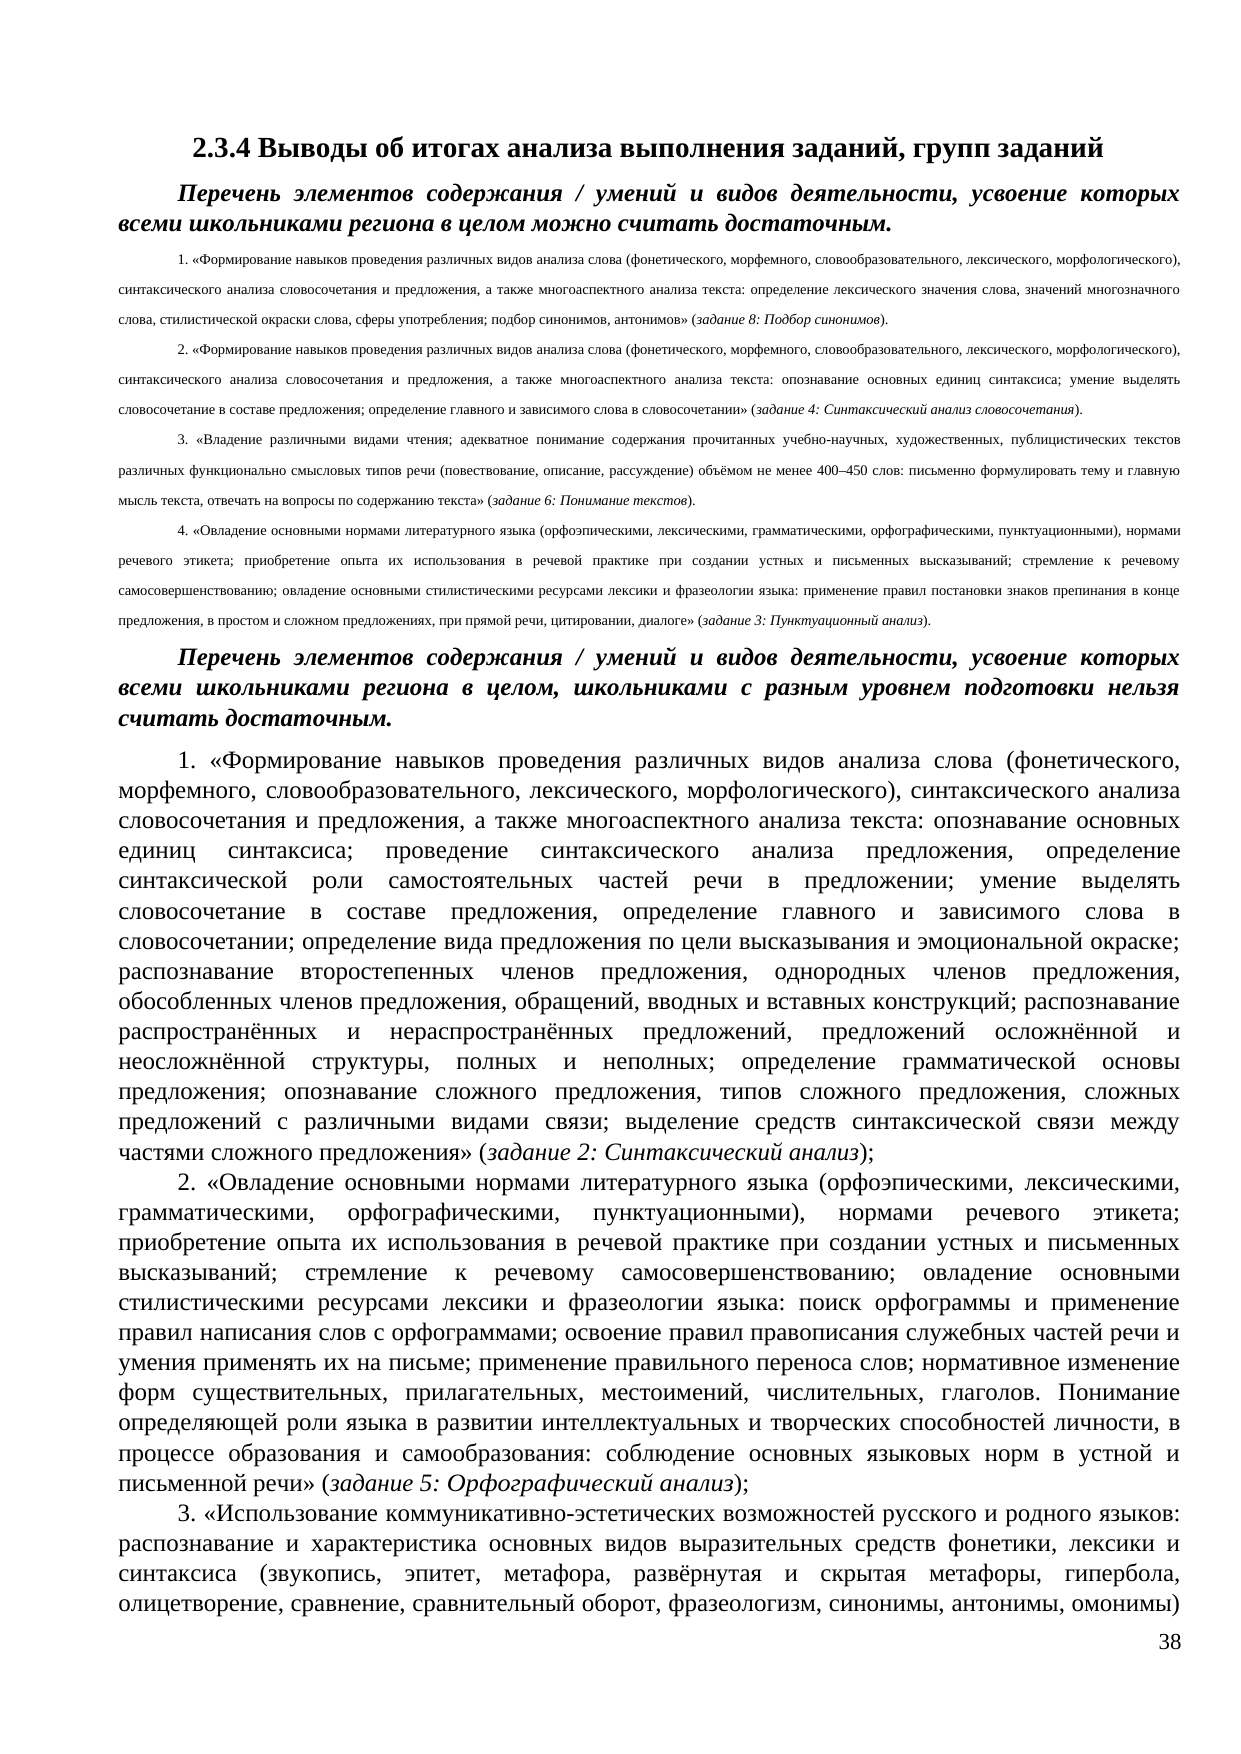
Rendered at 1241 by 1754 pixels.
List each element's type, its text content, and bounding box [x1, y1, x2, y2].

text 4. «Овладение основными нормами литературного языка (орфоэпическими, лексическими, грамматическими, орфографическими, пунктуационными), нормами речевого этикета; приобретение опыта их использования в речевой практике при создании устных и письменных высказываний; стремление к речевому самосовершенствованию; овладение основными стилистическими ресурсами лексики и фразеологии языка: применение правил постановки знаков препинания в конце предложения, в простом и сложном предложениях, при прямой речи, цитировании, диалоге» (задание 3: Пунктуационный анализ). [118, 509, 1181, 628]
text Перечень элементов содержания / умений и видов деятельности, усвоение которых всеми школьниками региона в целом, школьниками с разным уровнем подготовки нельзя считать достаточным. [118, 642, 1181, 731]
text 2. «Формирование навыков проведения различных видов анализа слова (фонетического, морфемного, словообразовательного, лексического, морфологического), синтаксического анализа словосочетания и предложения, а также многоаспектного анализа текста: опознавание основных единиц синтаксиса; умение выделять словосочетание в составе предложения; определение главного и зависимого слова в словосочетании» (задание 4: Синтаксический анализ словосочетания). [118, 329, 1181, 418]
text 1. «Формирование навыков проведения различных видов анализа слова (фонетического, морфемного, словообразовательного, лексического, морфологического), синтаксического анализа словосочетания и предложения, а также многоаспектного анализа текста: определение лексического значения слова, значений многозначного слова, стилистической окраски слова, сферы употребления; подбор синонимов, антонимов» (задание 8: Подбор синонимов). [118, 238, 1181, 327]
text 1. «Формирование навыков проведения различных видов анализа слова (фонетического, морфемного, словообразовательного, лексического, морфологического), синтаксического анализа словосочетания и предложения, а также многоаспектного анализа текста: опознавание основных единиц синтаксиса; проведение синтаксического анализа предложения, определение синтаксической роли самостоятельных частей речи в предложении; умение выделять словосочетание в составе предложения, определение главного и зависимого слова в словосочетании; определение вида предложения по цели высказывания и эмоциональной окраске; распознавание второстепенных членов предложения, однородных членов предложения, обособленных членов предложения, обращений, вводных и вставных конструкций; распознавание распространённых и нераспространённых предложений, предложений осложнённой и неосложнённой структуры, полных и неполных; определение грамматической основы предложения; опознавание сложного предложения, типов сложного предложения, сложных предложений с различными видами связи; выделение средств синтаксической связи между частями сложного предложения» (задание 2: Синтаксический анализ); [118, 745, 1181, 1165]
text 2. «Овладение основными нормами литературного языка (орфоэпическими, лексическими, грамматическими, орфографическими, пунктуационными), нормами речевого этикета; приобретение опыта их использования в речевой практике при создании устных и письменных высказываний; стремление к речевому самосовершенствованию; овладение основными стилистическими ресурсами лексики и фразеологии языка: поиск орфограммы и применение правил написания слов с орфограммами; освоение правил правописания служебных частей речи и умения применять их на письме; применение правильного переноса слов; нормативное изменение форм существительных, прилагательных, местоимений, числительных, глаголов. Понимание определяющей роли языка в развитии интеллектуальных и творческих способностей личности, в процессе образования и самообразования: соблюдение основных языковых норм в устной и письменной речи» (задание 5: Орфографический анализ); [118, 1167, 1181, 1496]
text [118, 1498, 1181, 1617]
text 3. «Владение различными видами чтения; адекватное понимание содержания прочитанных учебно-научных, художественных, публицистических текстов различных функционально смысловых типов речи (повествование, описание, рассуждение) объёмом не менее 400–450 слов: письменно формулировать тему и главную мысль текста, отвечать на вопросы по содержанию текста» (задание 6: Понимание текстов). [118, 419, 1181, 508]
text Перечень элементов содержания / умений и видов деятельности, усвоение которых всеми школьниками региона в целом можно считать достаточным. [118, 178, 1181, 237]
list 2.3.4 Выводы об итогах анализа выполнения заданий, групп заданий [118, 131, 1181, 164]
